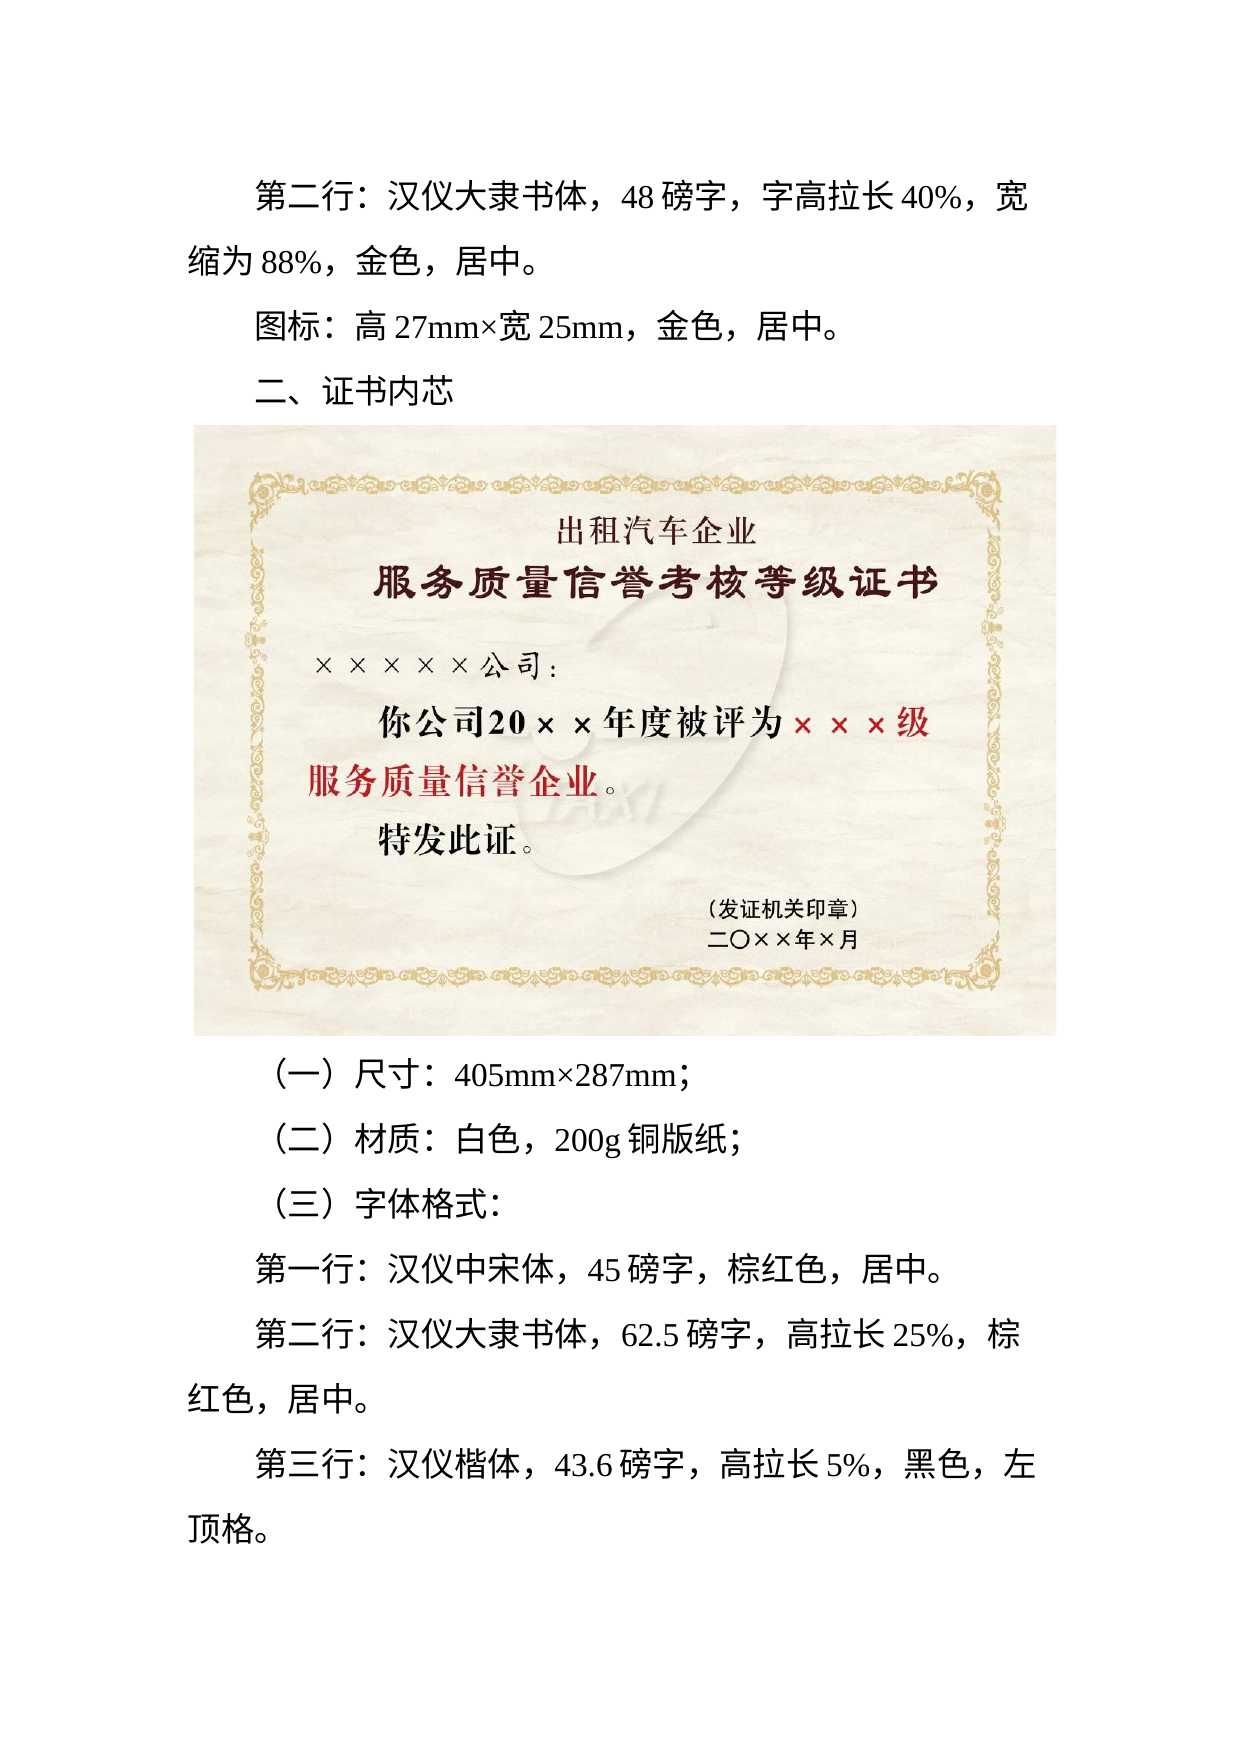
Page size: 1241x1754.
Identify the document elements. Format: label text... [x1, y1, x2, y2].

picture [193, 425, 1057, 1036]
list 第一行：汉仪中宋体，45磅字，棕红色，居中。 [187, 1234, 1053, 1299]
list 第二行：汉仪大隶书体，62.5磅字，高拉长25%，棕红色，居中。 [187, 1299, 1053, 1429]
list （二）材质：白色，200g铜版纸； [187, 1104, 1053, 1169]
list （三）字体格式： [187, 1169, 1053, 1234]
list 第二行：汉仪大隶书体，48磅字，字高拉长40%，宽缩为88%，金色，居中。 [187, 162, 1053, 292]
list 第三行：汉仪楷体，43.6磅字，高拉长5%，黑色，左顶格。 [187, 1429, 1053, 1559]
list 二、证书内芯 [187, 357, 1053, 422]
list 图标：高27mm×宽25mm，金色，居中。 [187, 292, 1053, 357]
